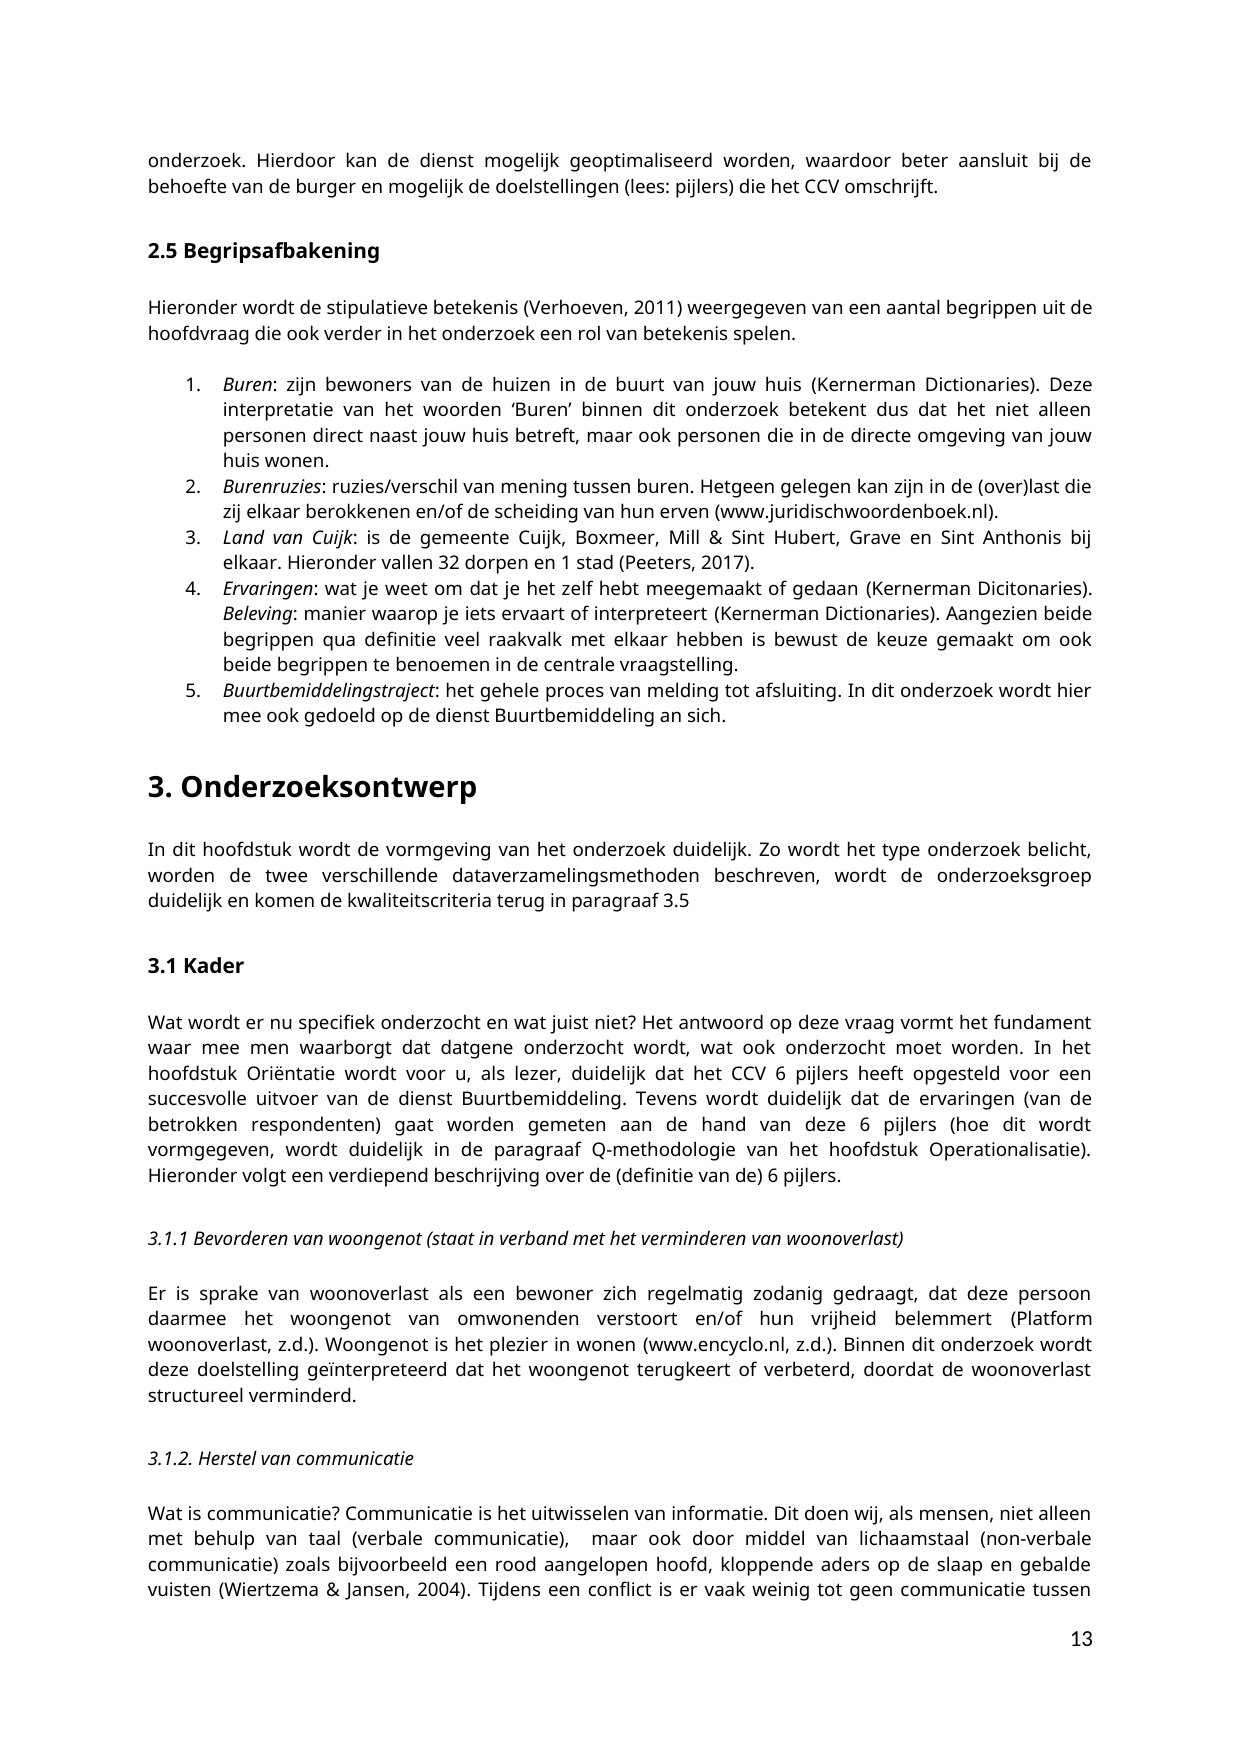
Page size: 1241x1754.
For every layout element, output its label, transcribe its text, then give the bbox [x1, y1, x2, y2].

list Buurtbemiddelingstraject: het gehele proces van melding tot afsluiting. In dit onderzoek wordt hier mee ook gedoeld op de dienst Buurtbemiddeling an sich. [185, 677, 1093, 728]
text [148, 1500, 1093, 1602]
text Hieronder wordt de stipulatieve betekenis weergegeven van een aantal begrippen uit de hoofdvraag die ook verder in het onderzoek een rol van betekenis spelen. [148, 294, 1093, 345]
list Ervaringen: wat je weet om dat je het zelf hebt meegemaakt of gedaan . Beleving: manier waarop je iets ervaart of interpreteert . Aangezien beide begrippen qua definitie veel raakvalk met elkaar hebben is bewust de keuze gemaakt om ook beide begrippen te benoemen in de centrale vraagstelling. [185, 575, 1093, 677]
subtitle 3. Onderzoeksontwerp [148, 766, 1093, 806]
text Er is sprake van woonoverlast als een bewoner zich regelmatig zodanig gedraagt, dat deze persoon daarmee het woongenot van omwonenden verstoort en/of hun vrijheid belemmert . Woongenot is het plezier in wonen . Binnen dit onderzoek wordt deze doelstelling geïnterpreteerd dat het woongenot terugkeert of verbeterd, doordat de woonoverlast structureel verminderd. [148, 1280, 1093, 1407]
list Burenruzies: ruzies/verschil van mening tussen buren. Hetgeen gelegen kan zijn in de (over)last die zij elkaar berokkenen en/of de scheiding van hun erven . [185, 473, 1093, 524]
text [148, 148, 1093, 199]
subtitle 3.1 Kader [148, 951, 1093, 980]
subtitle 2.5 Begripsafbakening [148, 237, 1093, 265]
list Land van Cuijk: is de gemeente Cuijk, Boxmeer, Mill & Sint Hubert, Grave en Sint Anthonis bij elkaar. Hieronder vallen 32 dorpen en 1 stad . [185, 524, 1093, 575]
text In dit hoofdstuk wordt de vormgeving van het onderzoek duidelijk. Zo wordt het type onderzoek belicht, worden de twee verschillende dataverzamelingsmethoden beschreven, wordt de onderzoeksgroep duidelijk en komen de kwaliteitscriteria terug in paragraaf 3.5 [148, 837, 1093, 913]
list Buren: zijn bewoners van de huizen in de buurt van jouw huis . Deze interpretatie van het woorden ‘Buren’ binnen dit onderzoek betekent dus dat het niet alleen personen direct naast jouw huis betreft, maar ook personen die in de directe omgeving van jouw huis wonen. [185, 371, 1093, 473]
text Wat wordt er nu specifiek onderzocht en wat juist niet? Het antwoord op deze vraag vormt het fundament waar mee men waarborgt dat datgene onderzocht wordt, wat ook onderzocht moet worden. In het hoofdstuk Oriëntatie wordt voor u, als lezer, duidelijk dat het CCV 6 pijlers heeft opgesteld voor een succesvolle uitvoer van de dienst Buurtbemiddeling. Tevens wordt duidelijk dat de ervaringen (van de betrokken respondenten) gaat worden gemeten aan de hand van deze 6 pijlers (hoe dit wordt vormgegeven, wordt duidelijk in de paragraaf Q-methodologie van het hoofdstuk Operationalisatie). Hieronder volgt een verdiepend beschrijving over de (definitie van de) 6 pijlers. [148, 1009, 1093, 1188]
subtitle 3.1.1 Bevorderen van woongenot (staat in verband met het verminderen van woonoverlast) [148, 1226, 1093, 1251]
subtitle 3.1.2. Herstel van communicatie [148, 1446, 1093, 1471]
